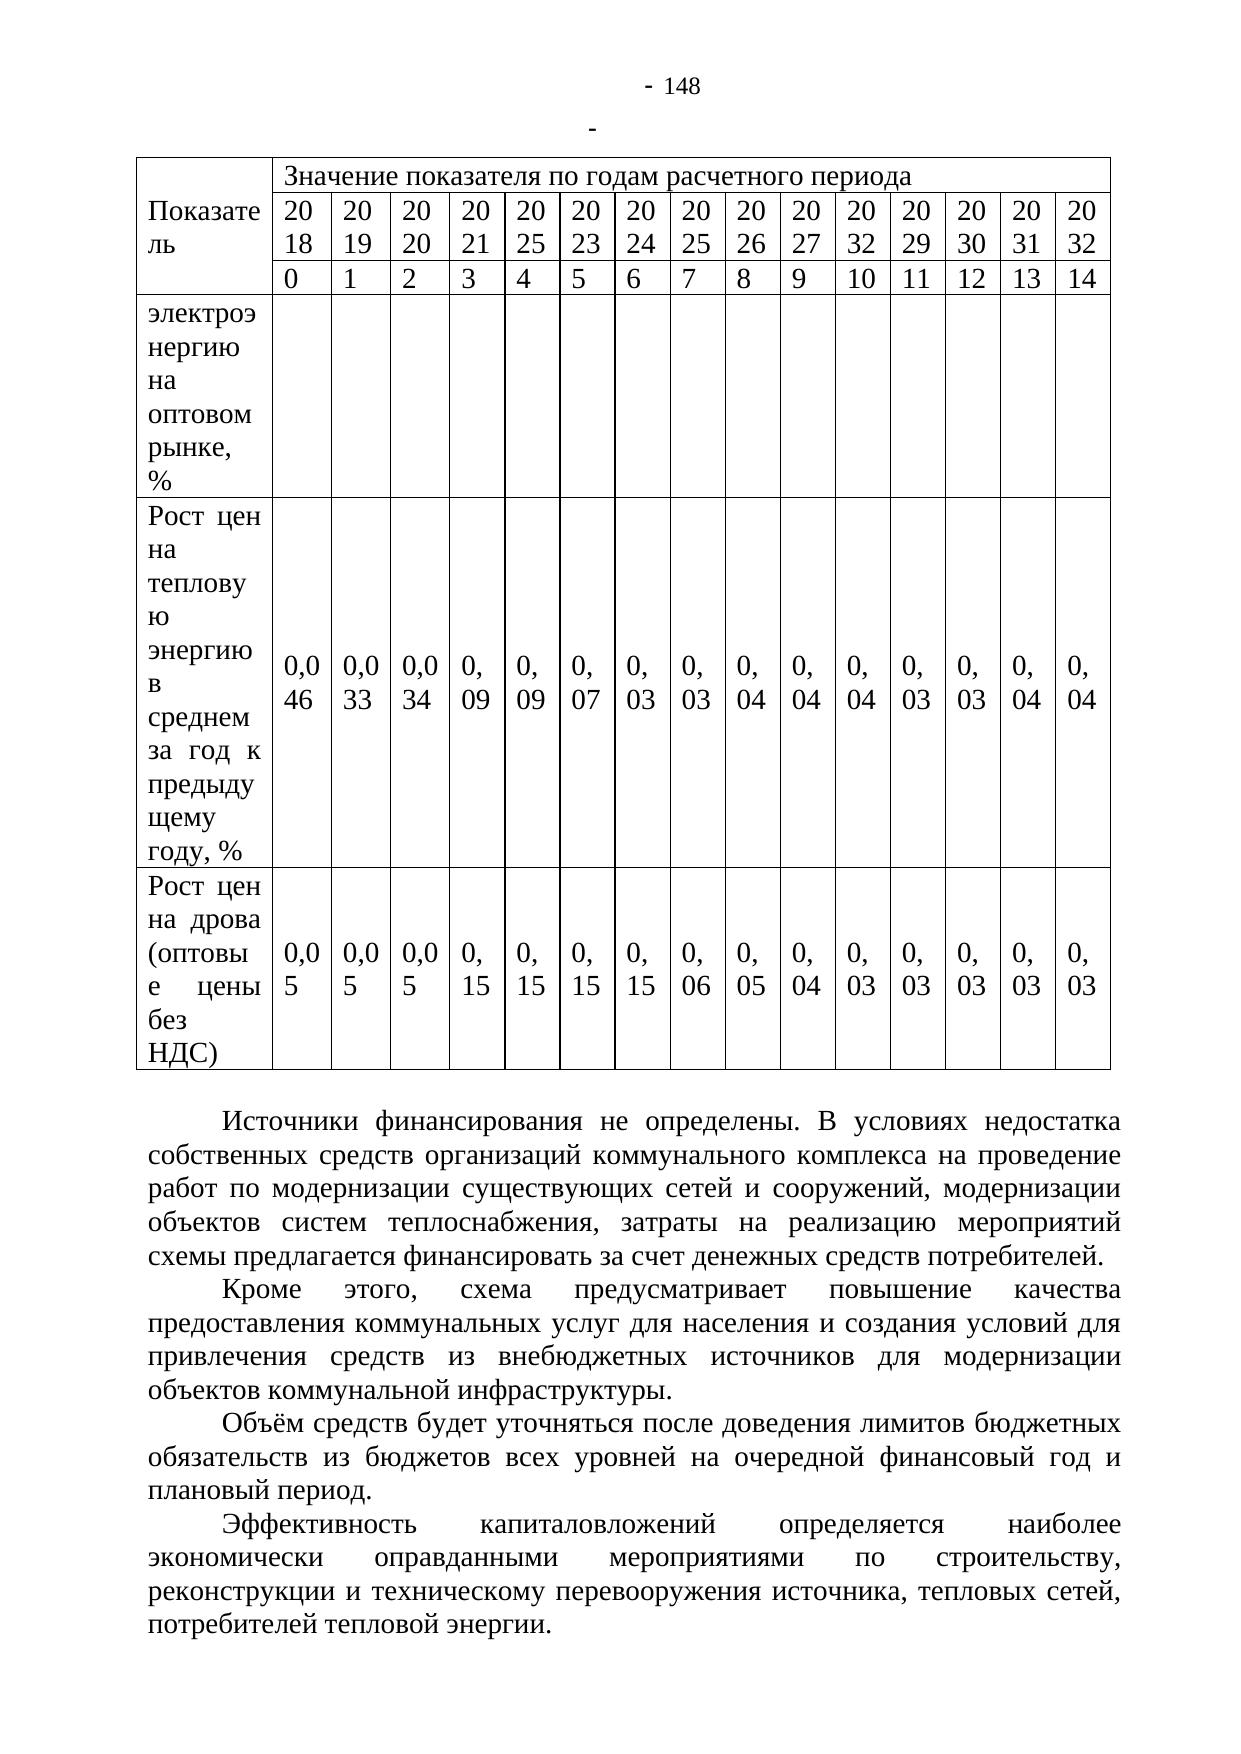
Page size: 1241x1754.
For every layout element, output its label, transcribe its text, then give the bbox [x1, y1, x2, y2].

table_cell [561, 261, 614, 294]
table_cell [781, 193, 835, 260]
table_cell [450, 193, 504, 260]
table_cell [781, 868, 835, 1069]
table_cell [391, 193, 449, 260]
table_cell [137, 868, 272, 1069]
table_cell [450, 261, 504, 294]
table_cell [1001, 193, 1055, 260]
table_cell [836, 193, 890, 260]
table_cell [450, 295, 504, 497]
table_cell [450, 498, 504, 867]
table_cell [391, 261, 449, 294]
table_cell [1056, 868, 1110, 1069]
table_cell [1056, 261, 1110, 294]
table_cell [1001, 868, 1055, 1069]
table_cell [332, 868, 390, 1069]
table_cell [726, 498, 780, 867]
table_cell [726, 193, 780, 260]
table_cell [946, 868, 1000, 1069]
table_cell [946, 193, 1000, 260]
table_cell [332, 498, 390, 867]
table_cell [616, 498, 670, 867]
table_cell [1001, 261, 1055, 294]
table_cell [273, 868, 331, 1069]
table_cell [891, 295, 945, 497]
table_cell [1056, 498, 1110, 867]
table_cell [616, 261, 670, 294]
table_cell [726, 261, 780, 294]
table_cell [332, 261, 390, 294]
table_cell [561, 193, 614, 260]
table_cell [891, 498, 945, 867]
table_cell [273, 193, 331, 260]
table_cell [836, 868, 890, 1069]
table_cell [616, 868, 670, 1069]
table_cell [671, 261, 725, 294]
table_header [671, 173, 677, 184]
text Источники финансирования не определены. В условиях недостатка собственных средств организаций коммунального комплекса на проведение работ по модернизации существующих сетей и сооружений, модернизации объектов систем теплоснабжения, затраты на реализацию мероприятий схемы предлагается финансировать за счет денежных средств потребителей. [148, 1103, 1122, 1271]
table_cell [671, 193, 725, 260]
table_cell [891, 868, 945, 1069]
text Объём средств будет уточняться после доведения лимитов бюджетных обязательств из бюджетов всех уровней на очередной финансовый год и плановый период. [148, 1405, 1122, 1506]
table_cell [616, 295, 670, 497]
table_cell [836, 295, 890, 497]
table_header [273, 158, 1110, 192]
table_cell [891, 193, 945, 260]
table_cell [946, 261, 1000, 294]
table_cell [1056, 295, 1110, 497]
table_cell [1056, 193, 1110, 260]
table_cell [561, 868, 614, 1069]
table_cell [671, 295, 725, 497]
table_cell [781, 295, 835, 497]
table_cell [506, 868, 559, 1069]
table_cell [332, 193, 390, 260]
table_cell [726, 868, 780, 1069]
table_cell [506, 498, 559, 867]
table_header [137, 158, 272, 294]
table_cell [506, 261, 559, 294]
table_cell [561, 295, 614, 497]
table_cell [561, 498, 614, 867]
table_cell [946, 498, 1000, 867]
text Кроме этого, схема предусматривает повышение качества предоставления коммунальных услуг для населения и создания условий для привлечения средств из внебюджетных источников для модернизации объектов коммунальной инфраструктуры. [148, 1271, 1122, 1405]
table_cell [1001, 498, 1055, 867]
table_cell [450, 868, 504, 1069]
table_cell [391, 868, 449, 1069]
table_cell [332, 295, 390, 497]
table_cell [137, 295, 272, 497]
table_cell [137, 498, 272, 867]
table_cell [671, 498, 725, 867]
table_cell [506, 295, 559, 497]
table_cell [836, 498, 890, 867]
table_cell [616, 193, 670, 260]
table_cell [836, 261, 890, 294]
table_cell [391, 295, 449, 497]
text Эффективность капиталовложений определяется наиболее экономически оправданными мероприятиями по строительству, реконструкции и техническому перевооружения источника, тепловых сетей, потребителей тепловой энергии. [148, 1506, 1122, 1640]
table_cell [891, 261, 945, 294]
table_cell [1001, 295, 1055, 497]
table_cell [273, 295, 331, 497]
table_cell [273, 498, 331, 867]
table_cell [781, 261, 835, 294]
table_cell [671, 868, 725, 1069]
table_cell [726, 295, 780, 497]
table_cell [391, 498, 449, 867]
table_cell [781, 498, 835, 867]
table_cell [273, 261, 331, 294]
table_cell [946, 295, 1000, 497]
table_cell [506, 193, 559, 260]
